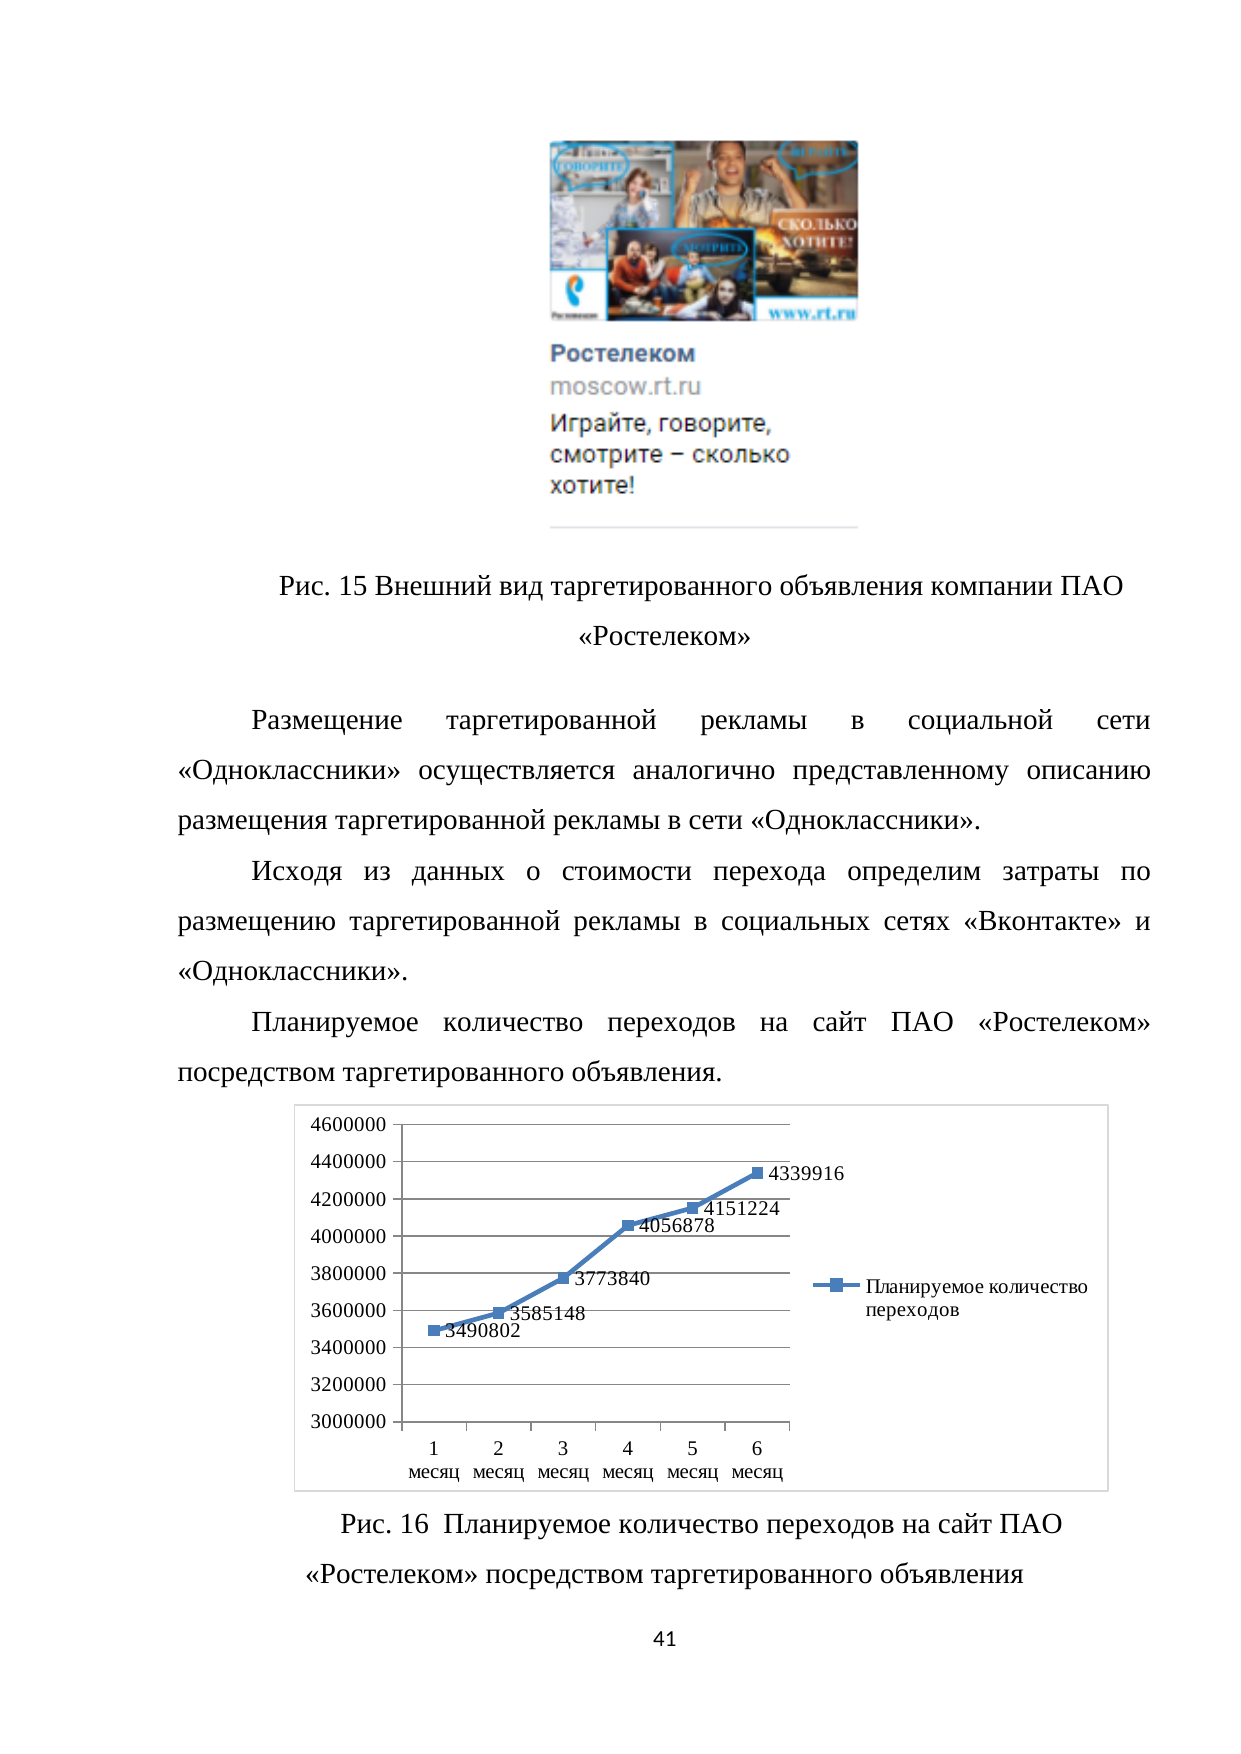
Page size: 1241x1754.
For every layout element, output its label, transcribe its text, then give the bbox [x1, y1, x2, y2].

list Планируемое количество переходов на сайт ПАО «Ростелеком» посредством таргетированного объявления. [177, 1004, 1152, 1087]
list Размещение таргетированной рекламы в социальной сети «Одноклассники» осуществляется аналогично представленному описанию размещения таргетированной рекламы в сети «Одноклассники». [177, 702, 1152, 836]
list Исходя из данных о стоимости перехода определим затраты по размещению таргетированной рекламы в социальных сетях «Вконтакте» и «Одноклассники». [177, 853, 1152, 987]
picture [531, 118, 872, 554]
list Рис. 16 Планируемое количество переходов на сайт ПАО «Ростелеком» посредством таргетированного объявления [177, 1506, 1152, 1589]
list Рис. 15 Внешний вид таргетированного объявления компании ПАО «Ростелеком» [177, 568, 1152, 651]
